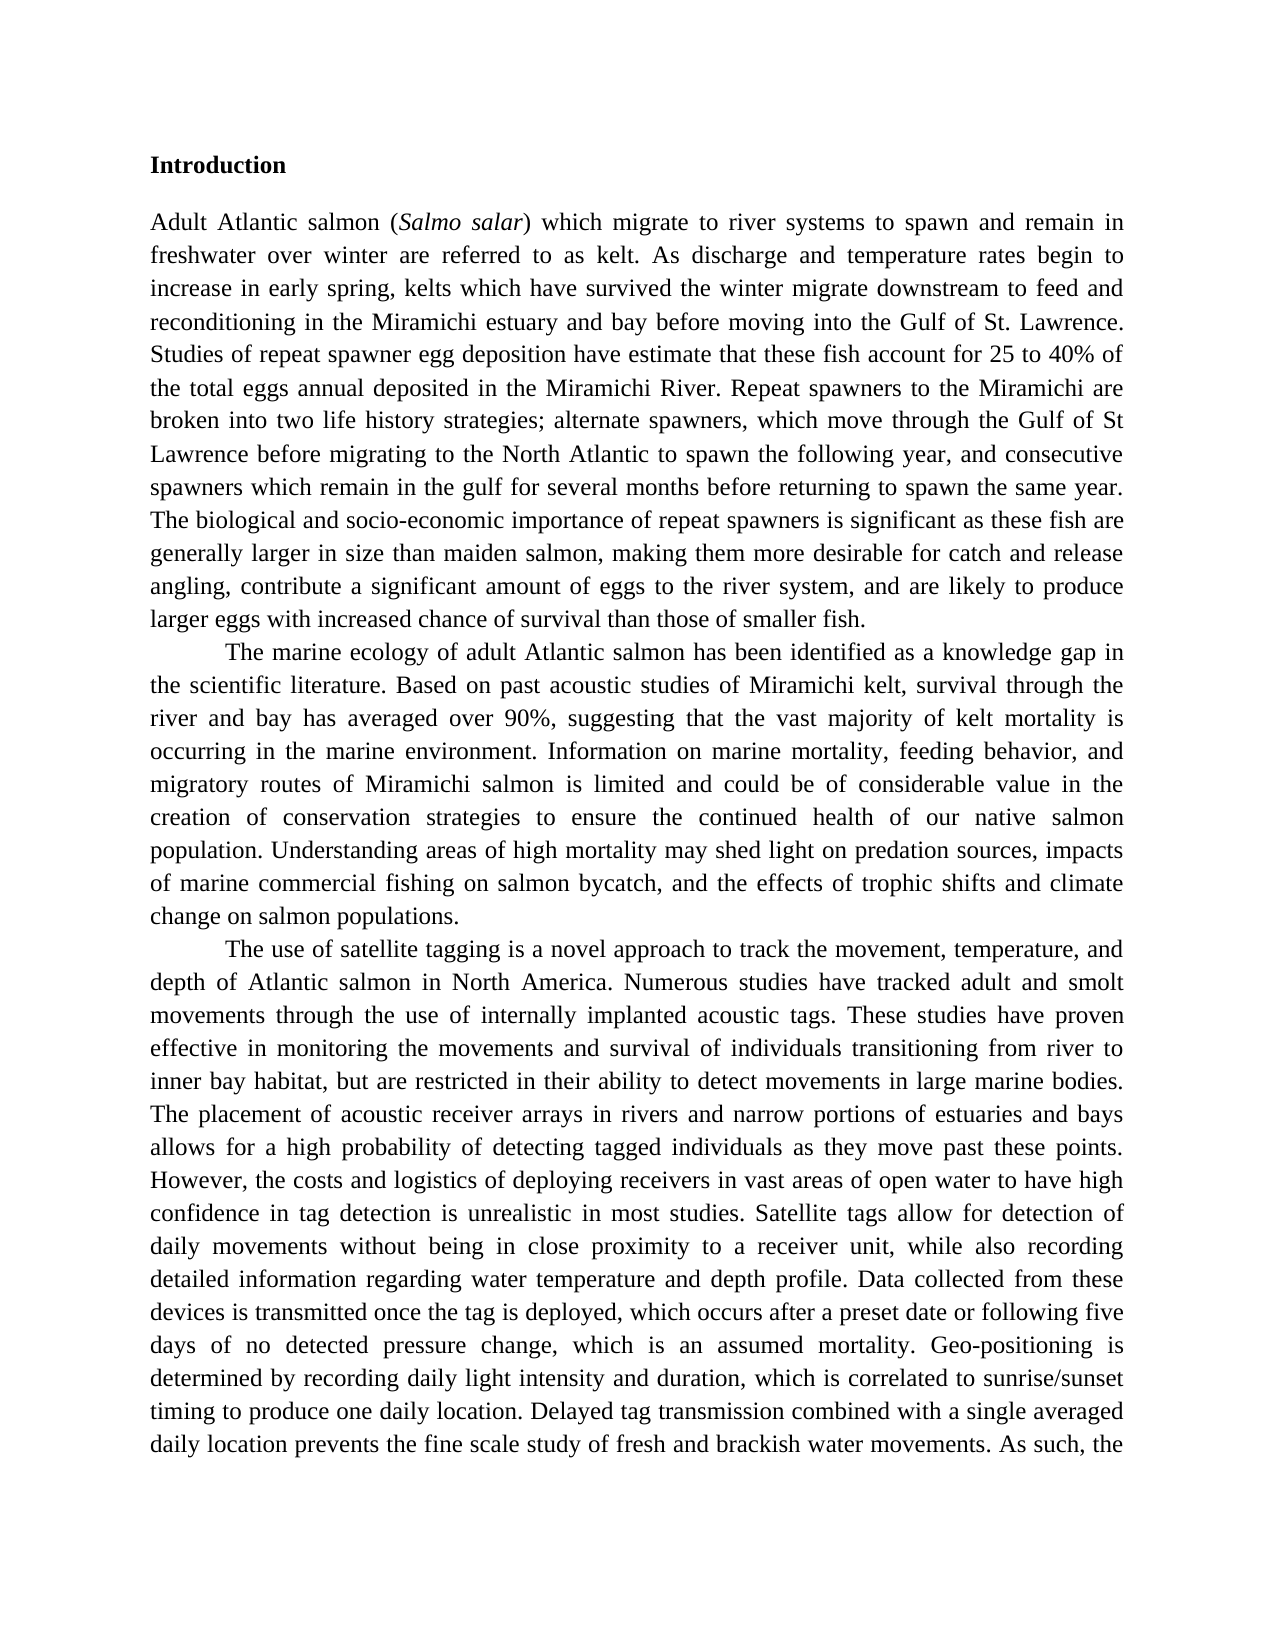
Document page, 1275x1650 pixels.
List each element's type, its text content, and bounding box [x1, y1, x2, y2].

text The marine ecology of adult Atlantic salmon has been identified as a knowledge gap in the scientific literature. Based on past acoustic studies of Miramichi kelt, survival through the river and bay has averaged over 90%, suggesting that the vast majority of kelt mortality is occurring in the marine environment. Information on marine mortality, feeding behavior, and migratory routes of Miramichi salmon is limited and could be of considerable value in the creation of conservation strategies to ensure the continued health of our native salmon population. Understanding areas of high mortality may shed light on predation sources, impacts of marine commercial fishing on salmon bycatch, and the effects of trophic shifts and climate change on salmon populations. [150, 637, 1125, 930]
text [150, 934, 1125, 1458]
text Introduction [150, 150, 1125, 179]
text Adult Atlantic salmon (Salmo salar) which migrate to river systems to spawn and remain in freshwater over winter are referred to as kelt. As discharge and temperature rates begin to increase in early spring, kelts which have survived the winter migrate downstream to feed and reconditioning in the Miramichi estuary and bay before moving into the Gulf of St. Lawrence. Studies of repeat spawner egg deposition have estimate that these fish account for 25 to 40% of the total eggs annual deposited in the Miramichi River. Repeat spawners to the Miramichi are broken into two life history strategies; alternate spawners, which move through the Gulf of St Lawrence before migrating to the North Atlantic to spawn the following year, and consecutive spawners which remain in the gulf for several months before returning to spawn the same year. The biological and socio-economic importance of repeat spawners is significant as these fish are generally larger in size than maiden salmon, making them more desirable for catch and release angling, contribute a significant amount of eggs to the river system, and are likely to produce larger eggs with increased chance of survival than those of smaller fish. [150, 207, 1125, 632]
